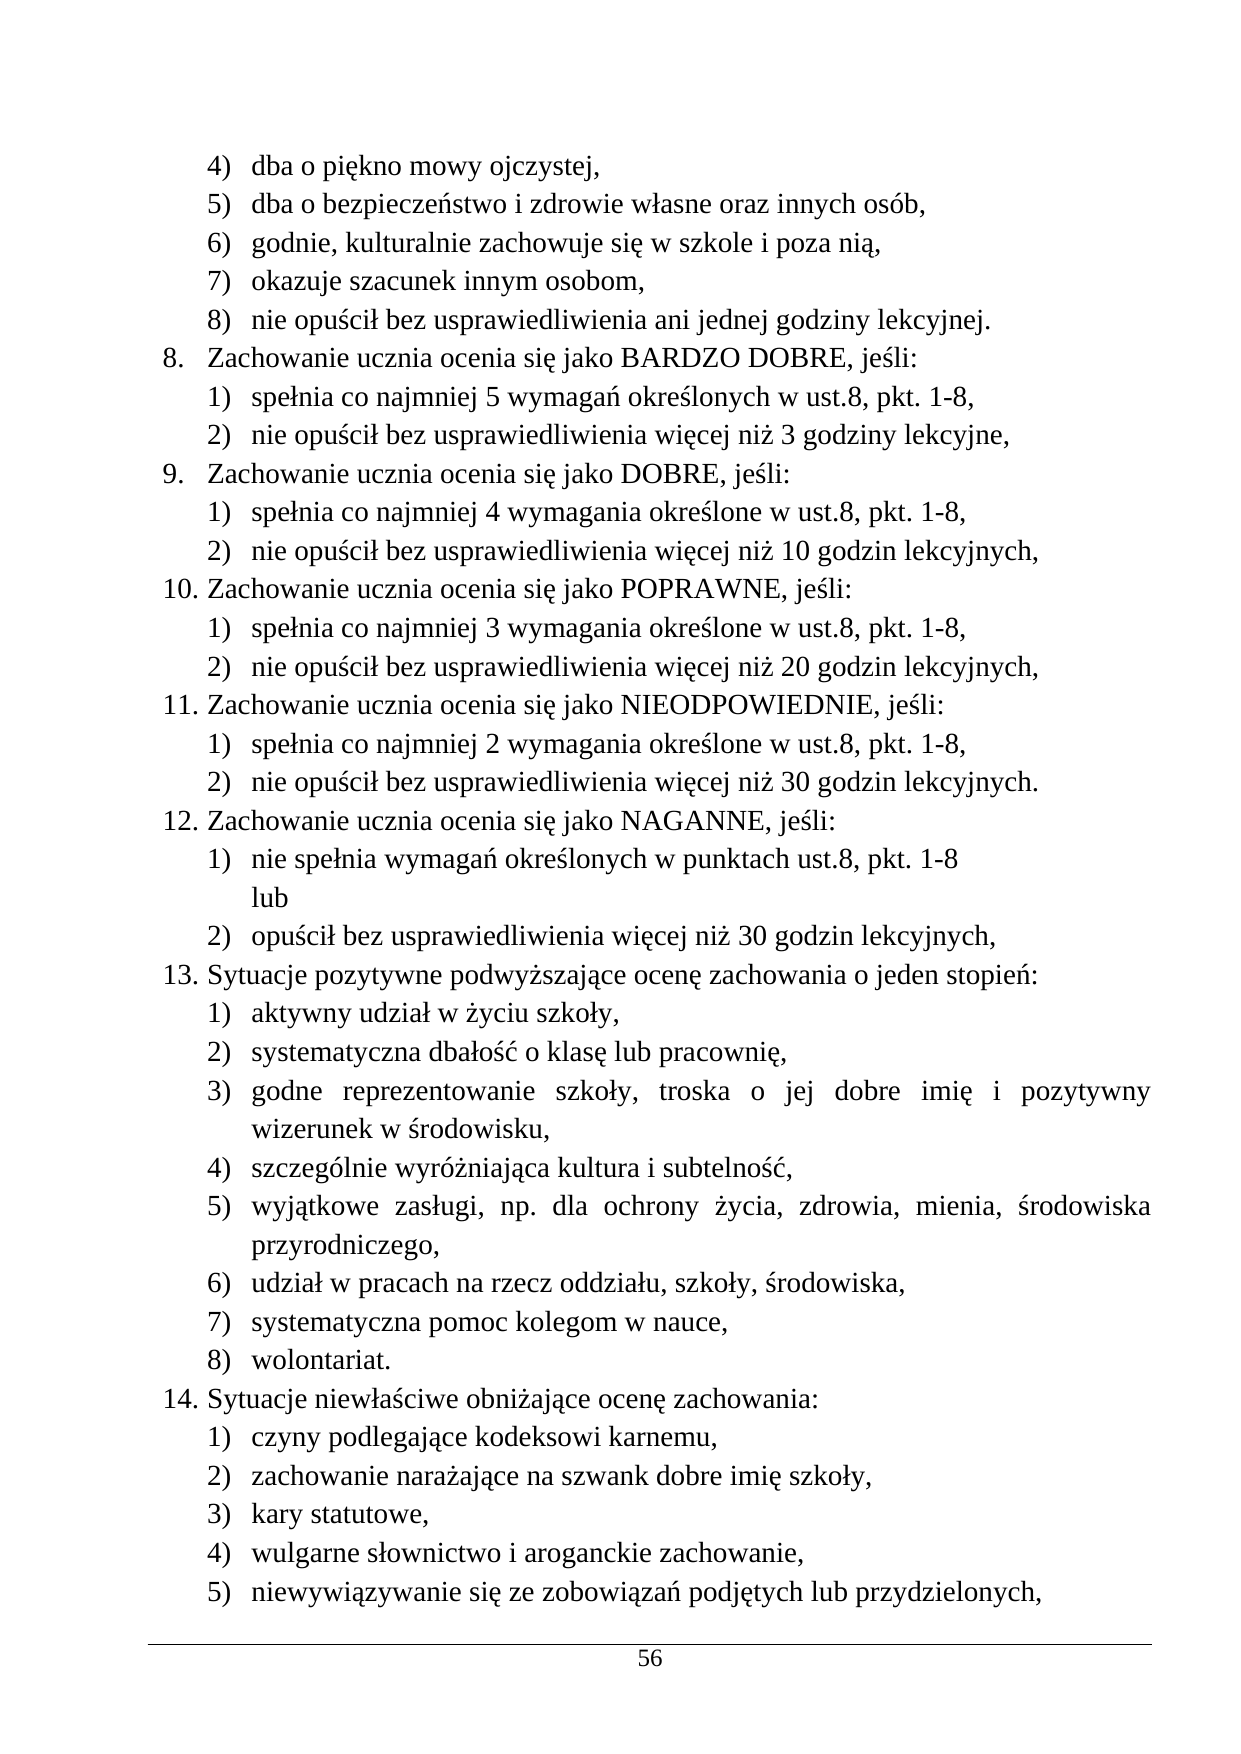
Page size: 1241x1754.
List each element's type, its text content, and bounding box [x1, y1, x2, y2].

list Sytuacje niewłaściwe obniżające ocenę zachowania: [162, 1381, 1152, 1414]
list szczególnie wyróżniająca kultura i subtelność, [207, 1150, 1152, 1183]
list kary statutowe, [207, 1497, 1152, 1530]
list dba o piękno mowy ojczystej, [207, 148, 1152, 181]
list spełnia co najmniej 2 wymagania określone w ust.8, pkt. 1-8, [207, 726, 1152, 759]
list spełnia co najmniej 4 wymagania określone w ust.8, pkt. 1-8, [207, 494, 1152, 528]
list nie opuścił bez usprawiedliwienia ani jednej godziny lekcyjnej. [207, 302, 1152, 335]
list wyjątkowe zasługi, np. dla ochrony życia, zdrowia, mienia, środowiska przyrodniczego, [207, 1188, 1152, 1260]
list Zachowanie ucznia ocenia się jako NIEODPOWIEDNIE, jeśli: [162, 687, 1152, 721]
list Sytuacje pozytywne podwyższające ocenę zachowania o jeden stopień: [162, 957, 1152, 991]
list czyny podlegające kodeksowi karnemu, [207, 1419, 1152, 1453]
list systematyczna pomoc kolegom w nauce, [207, 1304, 1152, 1337]
list wulgarne słownictwo i aroganckie zachowanie, [207, 1535, 1152, 1569]
list Zachowanie ucznia ocenia się jako BARDZO DOBRE, jeśli: [162, 340, 1152, 374]
list godnie, kulturalnie zachowuje się w szkole i poza nią, [207, 225, 1152, 258]
list Zachowanie ucznia ocenia się jako NAGANNE, jeśli: [162, 803, 1152, 836]
list nie opuścił bez usprawiedliwienia więcej niż 30 godzin lekcyjnych. [207, 764, 1152, 798]
list udział w pracach na rzecz oddziału, szkoły, środowiska, [207, 1265, 1152, 1299]
list aktywny udział w życiu szkoły, [207, 996, 1152, 1029]
list niewywiązywanie się ze zobowiązań podjętych lub przydzielonych, [207, 1574, 1152, 1607]
list zachowanie narażające na szwank dobre imię szkoły, [207, 1458, 1152, 1492]
list wolontariat. [207, 1342, 1152, 1376]
list opuścił bez usprawiedliwienia więcej niż 30 godzin lekcyjnych, [207, 918, 1152, 952]
list spełnia co najmniej 3 wymagania określone w ust.8, pkt. 1-8, [207, 610, 1152, 644]
list nie opuścił bez usprawiedliwienia więcej niż 10 godzin lekcyjnych, [207, 533, 1152, 567]
list okazuje szacunek innym osobom, [207, 263, 1152, 297]
list nie spełnia wymagań określonych w punktach ust.8, pkt. 1-8 [207, 841, 1152, 875]
list Zachowanie ucznia ocenia się jako DOBRE, jeśli: [162, 456, 1152, 489]
text lub [251, 880, 1152, 913]
list Zachowanie ucznia ocenia się jako POPRAWNE, jeśli: [162, 572, 1152, 605]
list nie opuścił bez usprawiedliwienia więcej niż 3 godziny lekcyjne, [207, 417, 1152, 451]
list dba o bezpieczeństwo i zdrowie własne oraz innych osób, [207, 186, 1152, 220]
list spełnia co najmniej 5 wymagań określonych w ust.8, pkt. 1-8, [207, 379, 1152, 412]
list godne reprezentowanie szkoły, troska o jej dobre imię i pozytywny wizerunek w środowisku, [207, 1073, 1152, 1145]
list systematyczna dbałość o klasę lub pracownię, [207, 1034, 1152, 1068]
list nie opuścił bez usprawiedliwienia więcej niż 20 godzin lekcyjnych, [207, 649, 1152, 682]
